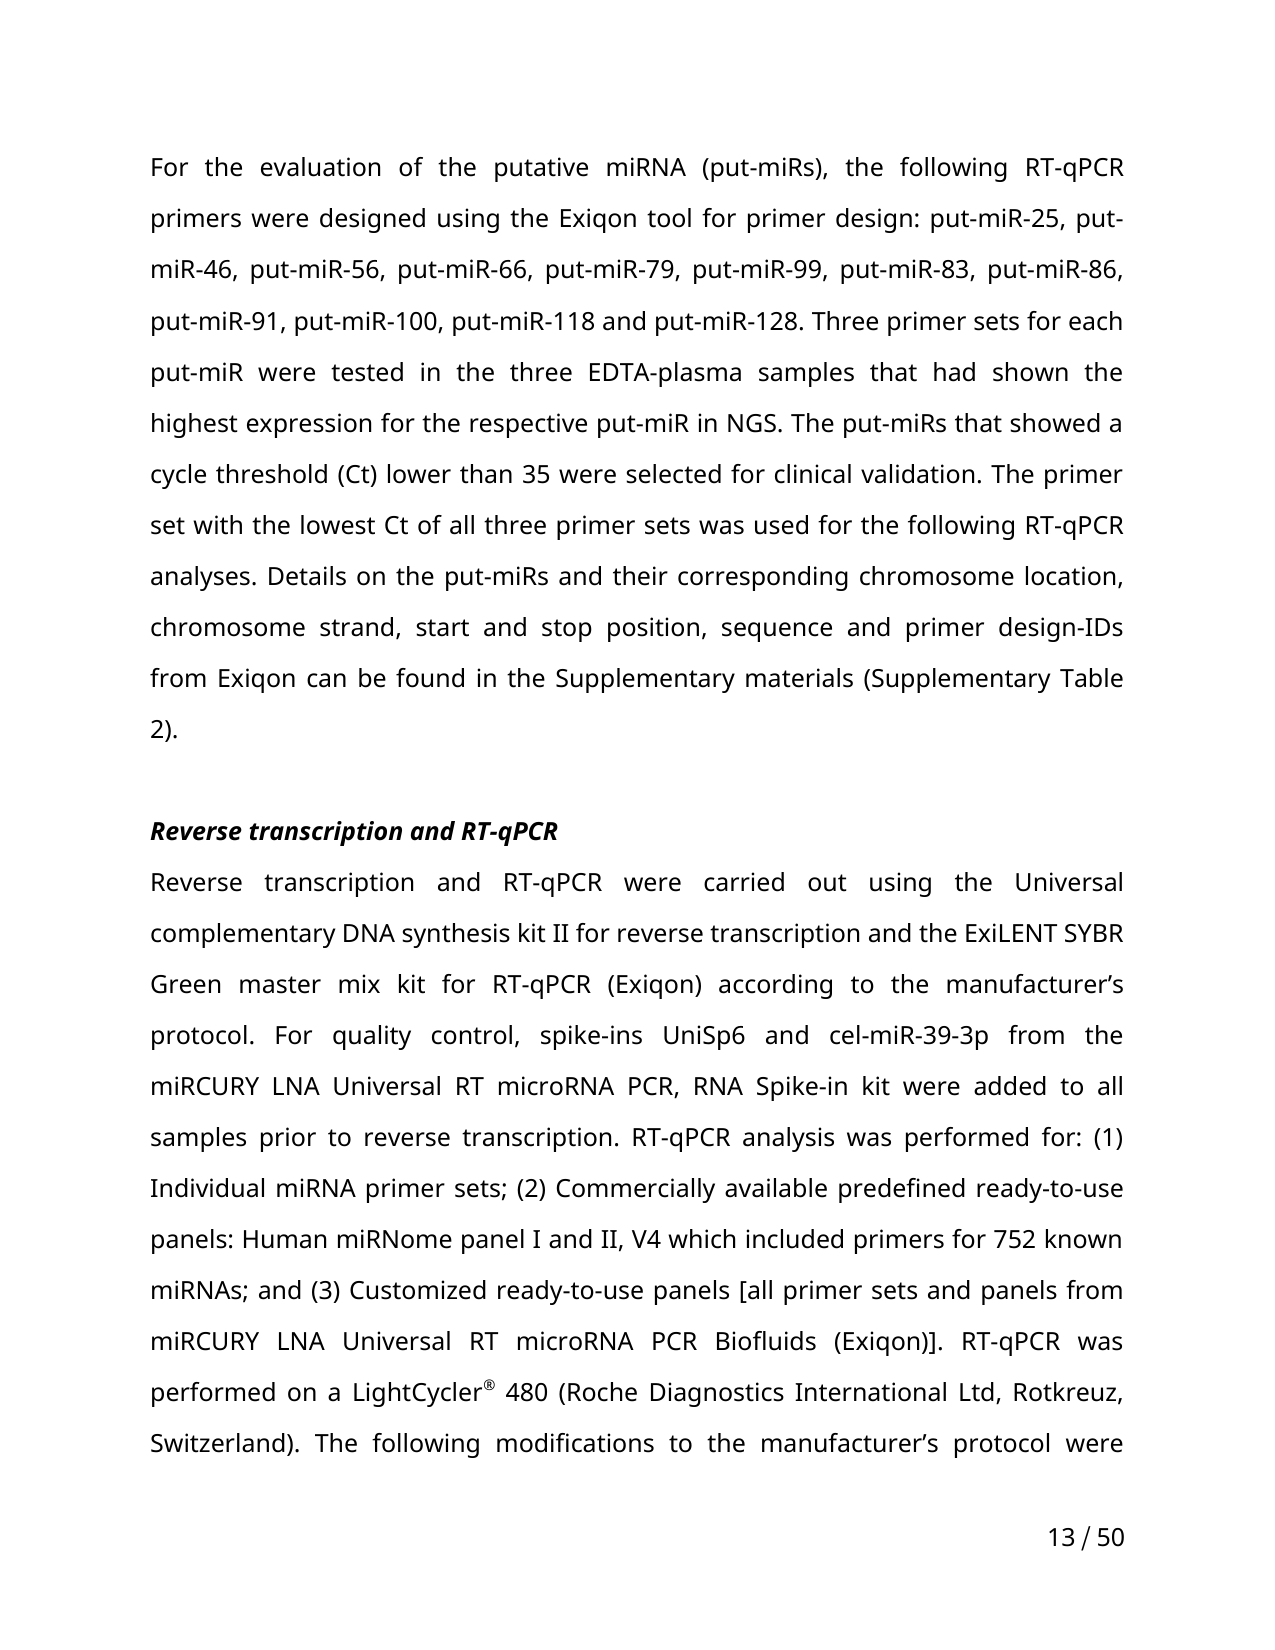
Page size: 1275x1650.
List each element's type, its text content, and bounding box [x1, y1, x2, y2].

text For the evaluation of the putative miRNA (put-miRs), the following RT-qPCR primers were designed using the Exiqon tool for primer design: put-miR-25, put-miR-46, put-miR-56, put-miR-66, put-miR-79, put-miR-99, put-miR-83, put-miR-86, put-miR-91, put-miR-100, put-miR-118 and put-miR-128. Three primer sets for each put-miR were tested in the three EDTA-plasma samples that had shown the highest expression for the respective put-miR in NGS. The put-miRs that showed a cycle threshold (Ct) lower than 35 were selected for clinical validation. The primer set with the lowest Ct of all three primer sets was used for the following RT-qPCR analyses. Details on the put-miRs and their corresponding chromosome location, chromosome strand, start and stop position, sequence and primer design-IDs from Exiqon can be found in the Supplementary materials (Supplementary Table 2). [150, 150, 1125, 746]
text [150, 864, 1125, 1460]
text Reverse transcription and RT-qPCR [150, 813, 1125, 848]
